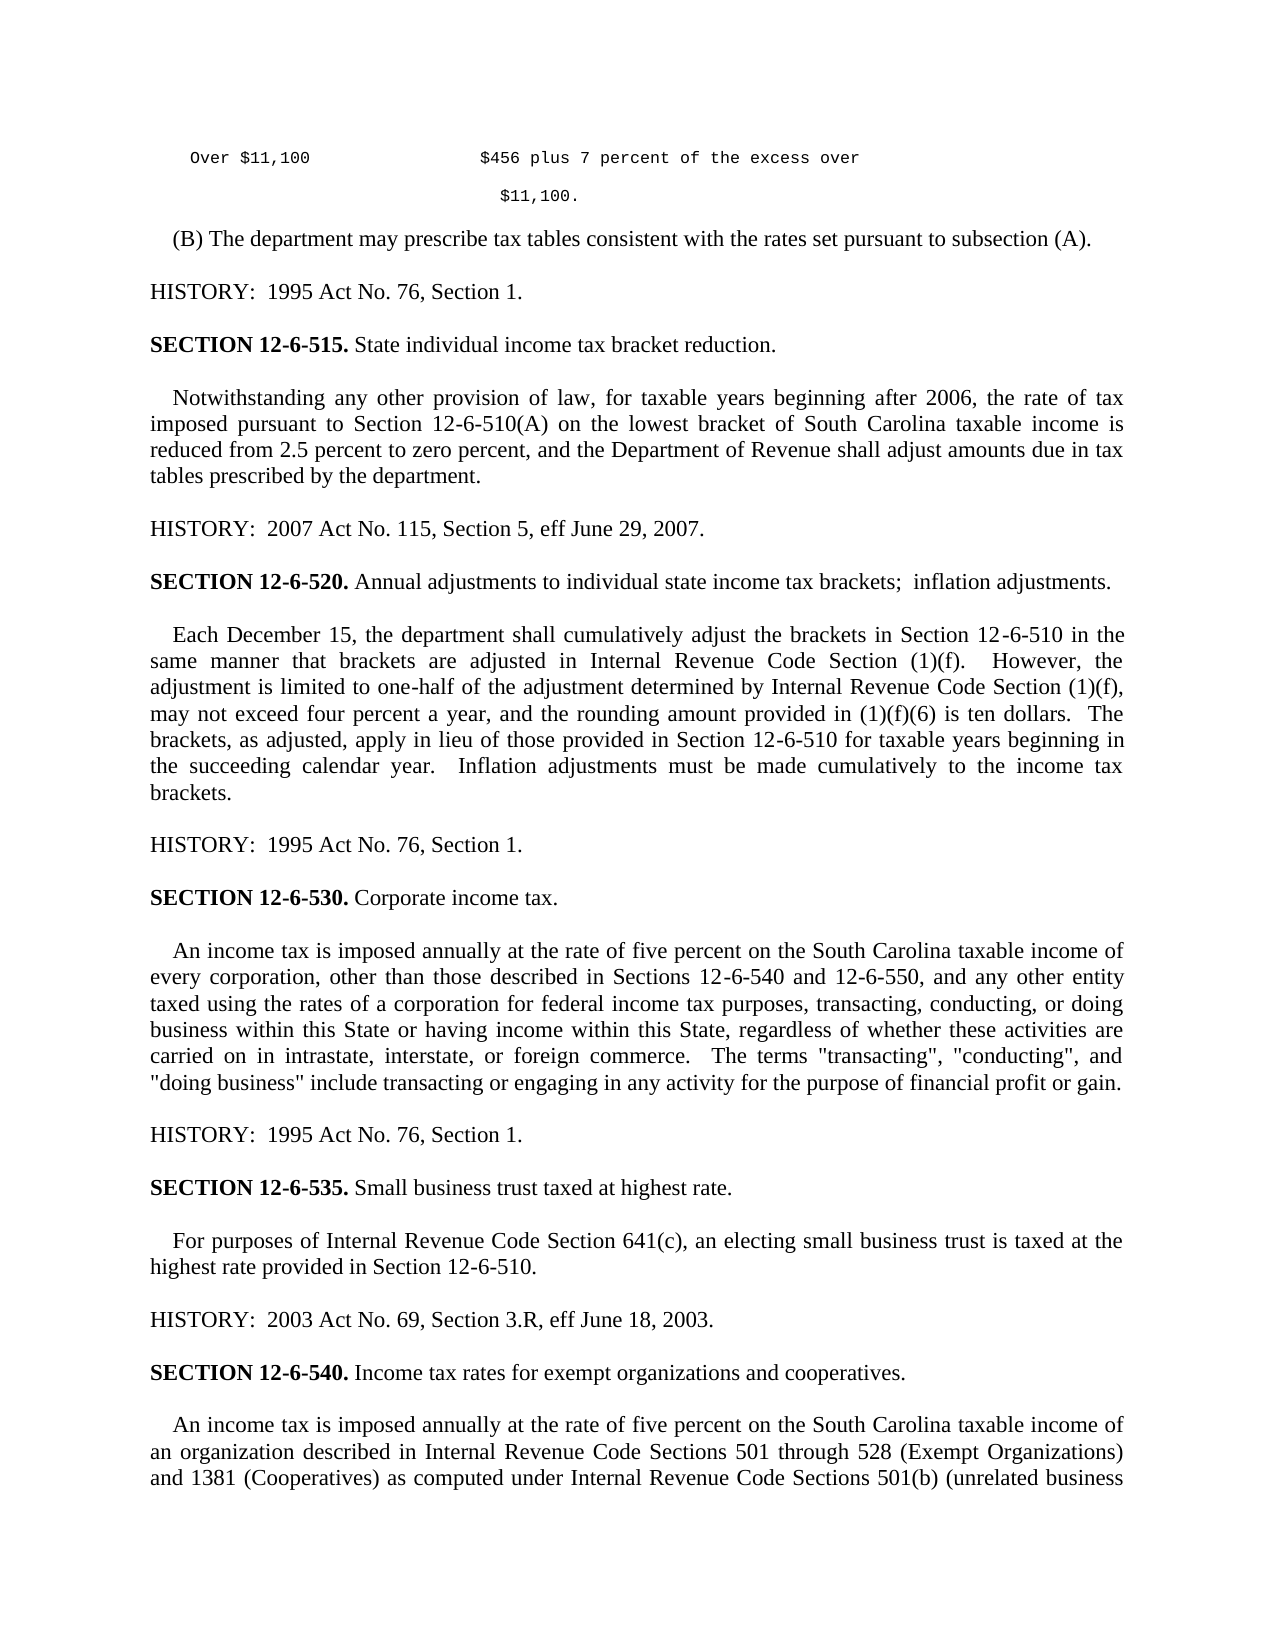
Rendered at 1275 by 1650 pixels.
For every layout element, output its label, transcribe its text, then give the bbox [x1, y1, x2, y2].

text Each December 15, the department shall cumulatively adjust the brackets in Section 12-6-510 in the same manner that brackets are adjusted in Internal Revenue Code Section (1)(f). However, the adjustment is limited to one-half of the adjustment determined by Internal Revenue Code Section (1)(f), may not exceed four percent a year, and the rounding amount provided in (1)(f)(6) is ten dollars. The brackets, as adjusted, apply in lieu of those provided in Section 12-6-510 for taxable years beginning in the succeeding calendar year. Inflation adjustments must be made cumulatively to the income tax brackets. [150, 621, 1125, 805]
text HISTORY: 2003 Act No. 69, Section 3.R, eff June 18, 2003. [150, 1306, 1125, 1332]
text SECTION 12-6-515. State individual income tax bracket reduction. [150, 331, 1125, 357]
text Notwithstanding any other provision of law, for taxable years beginning after 2006, the rate of tax imposed pursuant to Section 12-6-510(A) on the lowest bracket of South Carolina taxable income is reduced from 2.5 percent to zero percent, and the Department of Revenue shall adjust amounts due in tax tables prescribed by the department. [150, 383, 1125, 489]
text SECTION 12-6-535. Small business trust taxed at highest rate. [150, 1174, 1125, 1201]
text For purposes of Internal Revenue Code Section 641(c), an electing small business trust is taxed at the highest rate provided in Section 12-6-510. [150, 1227, 1125, 1279]
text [150, 1411, 1125, 1490]
text An income tax is imposed annually at the rate of five percent on the South Carolina taxable income of every corporation, other than those described in Sections 12-6-540 and 12-6-550, and any other entity taxed using the rates of a corporation for federal income tax purposes, transacting, conducting, or doing business within this State or having income within this State, regardless of whether these activities are carried on in intrastate, interstate, or foreign commerce. The terms "transacting", "conducting", and "doing business" include transacting or engaging in any activity for the purpose of financial profit or gain. [150, 937, 1125, 1095]
text $11,100. [150, 188, 1125, 207]
text SECTION 12-6-520. Annual adjustments to individual state income tax brackets; inflation adjustments. [150, 568, 1125, 594]
text HISTORY: 1995 Act No. 76, Section 1. [150, 1121, 1125, 1148]
text HISTORY: 1995 Act No. 76, Section 1. [150, 832, 1125, 858]
text Over $11,100 $456 plus 7 percent of the excess over [150, 150, 1125, 169]
text HISTORY: 2007 Act No. 115, Section 5, eff June 29, 2007. [150, 515, 1125, 542]
text SECTION 12-6-540. Income tax rates for exempt organizations and cooperatives. [150, 1359, 1125, 1385]
text (B) The department may prescribe tax tables consistent with the rates set pursuant to subsection (A). [150, 225, 1125, 252]
text HISTORY: 1995 Act No. 76, Section 1. [150, 278, 1125, 304]
text SECTION 12-6-530. Corporate income tax. [150, 884, 1125, 911]
